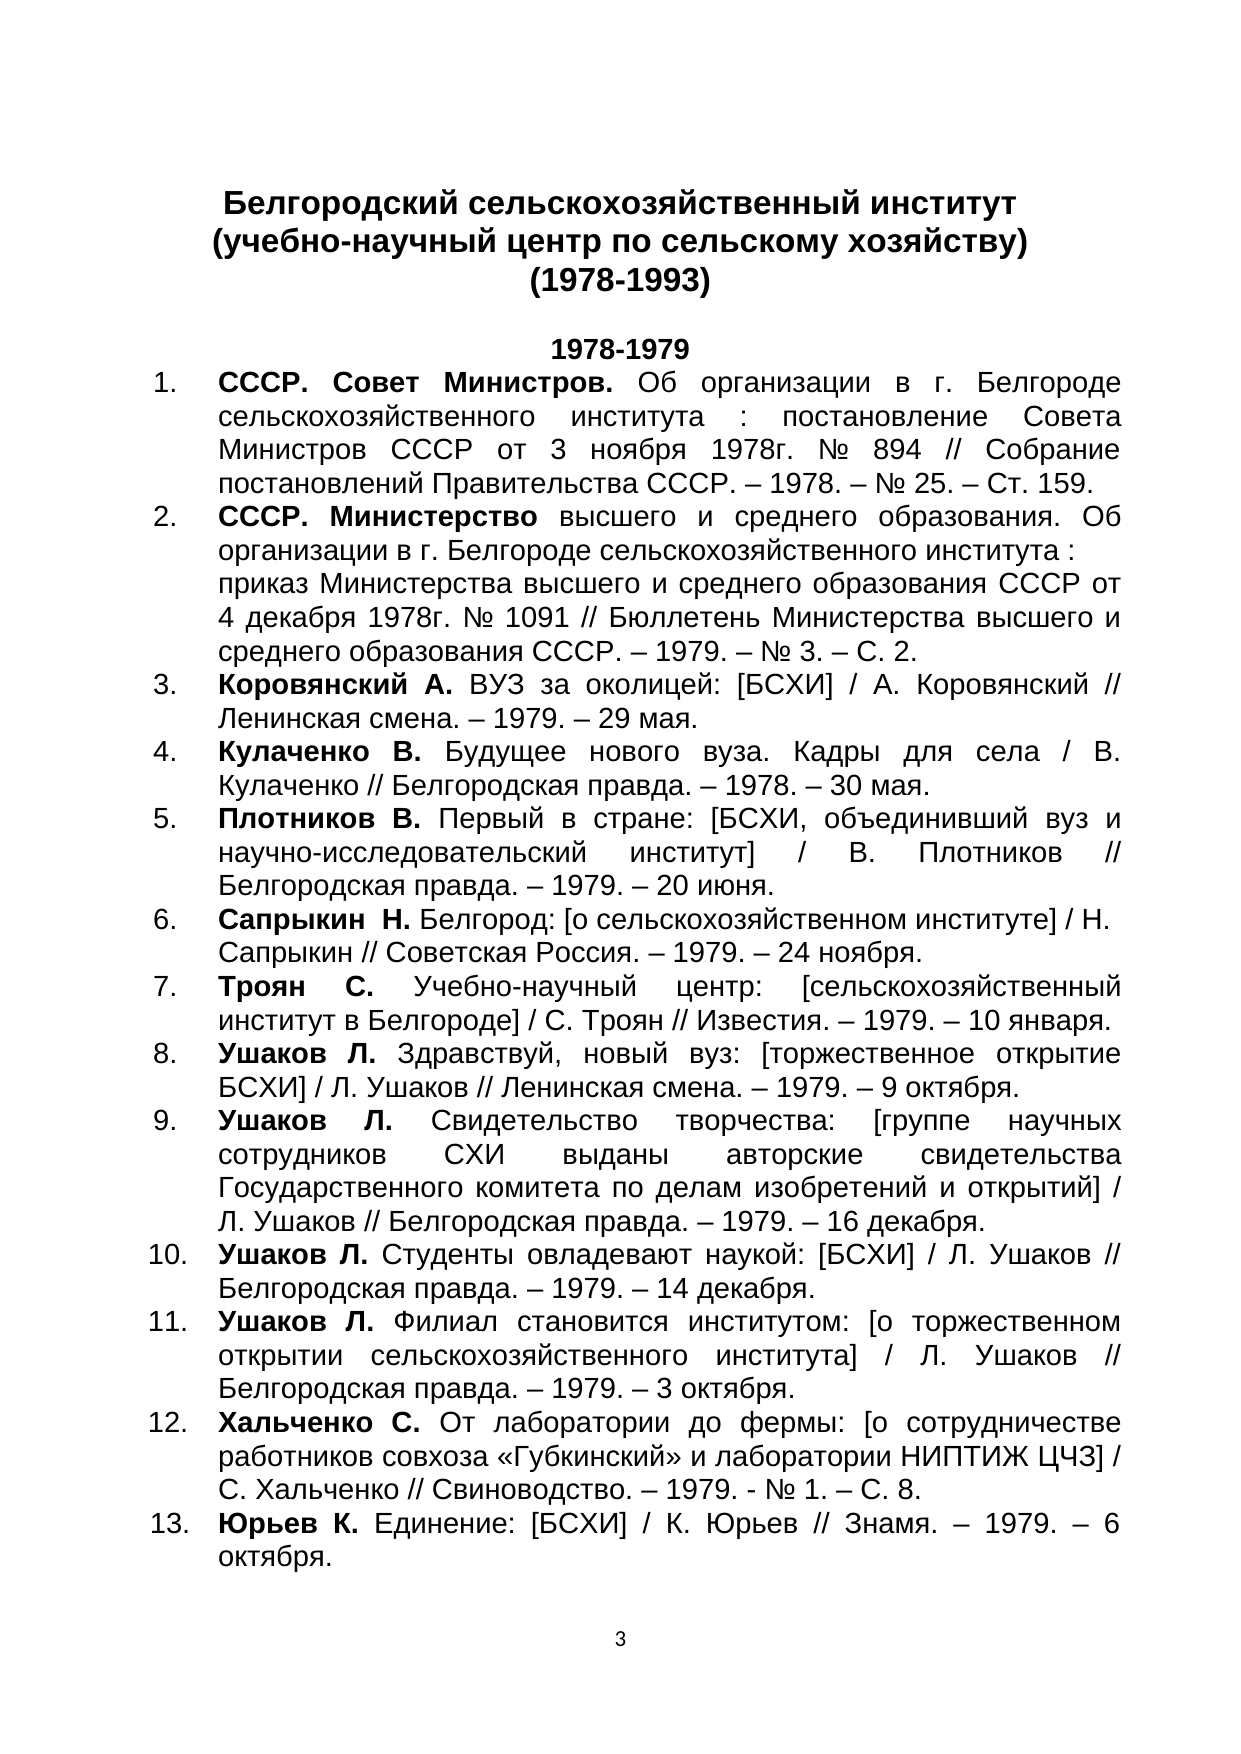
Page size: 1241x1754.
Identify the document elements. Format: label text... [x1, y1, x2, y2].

table_cell [107, 801, 207, 902]
table_cell [107, 1036, 207, 1103]
table_cell Ушаков Л. Филиал становится институтом: [о торжественном открытии сельскохозяйственного института] / Л. Ушаков // Белгородская правда. – 1979. – 3 октября. [207, 1305, 1133, 1405]
table_cell [107, 734, 207, 801]
table_cell [107, 902, 207, 969]
table_cell Ушаков Л. Студенты овладевают наукой: [БСХИ] / Л. Ушаков // Белгородская правда. – 1979. – 14 декабря. [207, 1238, 1133, 1304]
table_cell [107, 365, 207, 499]
table_header Белгородский сельскохозяйственный институт (учебно-научный центр по сельскому хозяйству) (1978-1993) [107, 183, 1133, 332]
table_cell СССР. Министерство высшего и среднего образования. Об организации в г. Белгороде сельскохозяйственного института : приказ Министерства высшего и среднего образования СССР от 4 декабря 1978г. № 1091 // Бюллетень Министерства высшего и среднего образования СССР. – 1979. – № 3. – С. 2. [207, 500, 1133, 667]
table_cell Плотников В. Первый в стране: [БСХИ, объединивший вуз и научно-исследовательский институт] / В. Плотников // Белгородская правда. – 1979. – 20 июня. [207, 801, 1133, 902]
table_cell [107, 1506, 207, 1606]
table_cell Коровянский А. ВУЗ за околицей: [БСХИ] / А. Коровянский // Ленинская смена. – 1979. – 29 мая. [207, 667, 1133, 734]
table_cell [107, 667, 207, 734]
table_cell Ушаков Л. Здравствуй, новый вуз: [торжественное открытие БСХИ] / Л. Ушаков // Ленинская смена. – 1979. – 9 октября. [207, 1036, 1133, 1103]
table_cell Кулаченко В. Будущее нового вуза. Кадры для села / В. Кулаченко // Белгородская правда. – 1978. – 30 мая. [207, 734, 1133, 801]
table_cell Хальченко С. От лаборатории до фермы: [о сотрудничестве работников совхоза «Губкинский» и лаборатории НИПТИЖ ЦЧЗ] / С. Хальченко // Свиноводство. – 1979. - № 1. – С. 8. [207, 1405, 1133, 1506]
table_cell [107, 1238, 207, 1304]
table_cell Сапрыкин Н. Белгород: [о сельскохозяйственном институте] / Н. Сапрыкин // Советская Россия. – 1979. – 24 ноября. [207, 902, 1133, 969]
table_cell [107, 969, 207, 1036]
table_cell Ушаков Л. Свидетельство творчества: [группе научных сотрудников СХИ выданы авторские свидетельства Государственного комитета по делам изобретений и открытий] / Л. Ушаков // Белгородская правда. – 1979. – 16 декабря. [207, 1103, 1133, 1237]
table_cell Троян С. Учебно-научный центр: [сельскохозяйственный институт в Белгороде] / С. Троян // Известия. – 1979. – 10 января. [207, 969, 1133, 1036]
table_cell [107, 1405, 207, 1506]
table_cell [107, 1305, 207, 1405]
table_cell [107, 500, 207, 667]
table_cell Юрьев К. Единение: [БСХИ] / К. Юрьев // Знамя. – 1979. – 6 октября. [207, 1506, 1133, 1606]
table_cell СССР. Совет Министров. Об организации в г. Белгороде сельскохозяйственного института : постановление Совета Министров СССР от 3 ноября 1978г. № 894 // Собрание постановлений Правительства СССР. – 1978. – № 25. – Ст. 159. [207, 365, 1133, 499]
table_cell 1978-1979 [107, 332, 1133, 365]
table_cell [107, 1103, 207, 1237]
